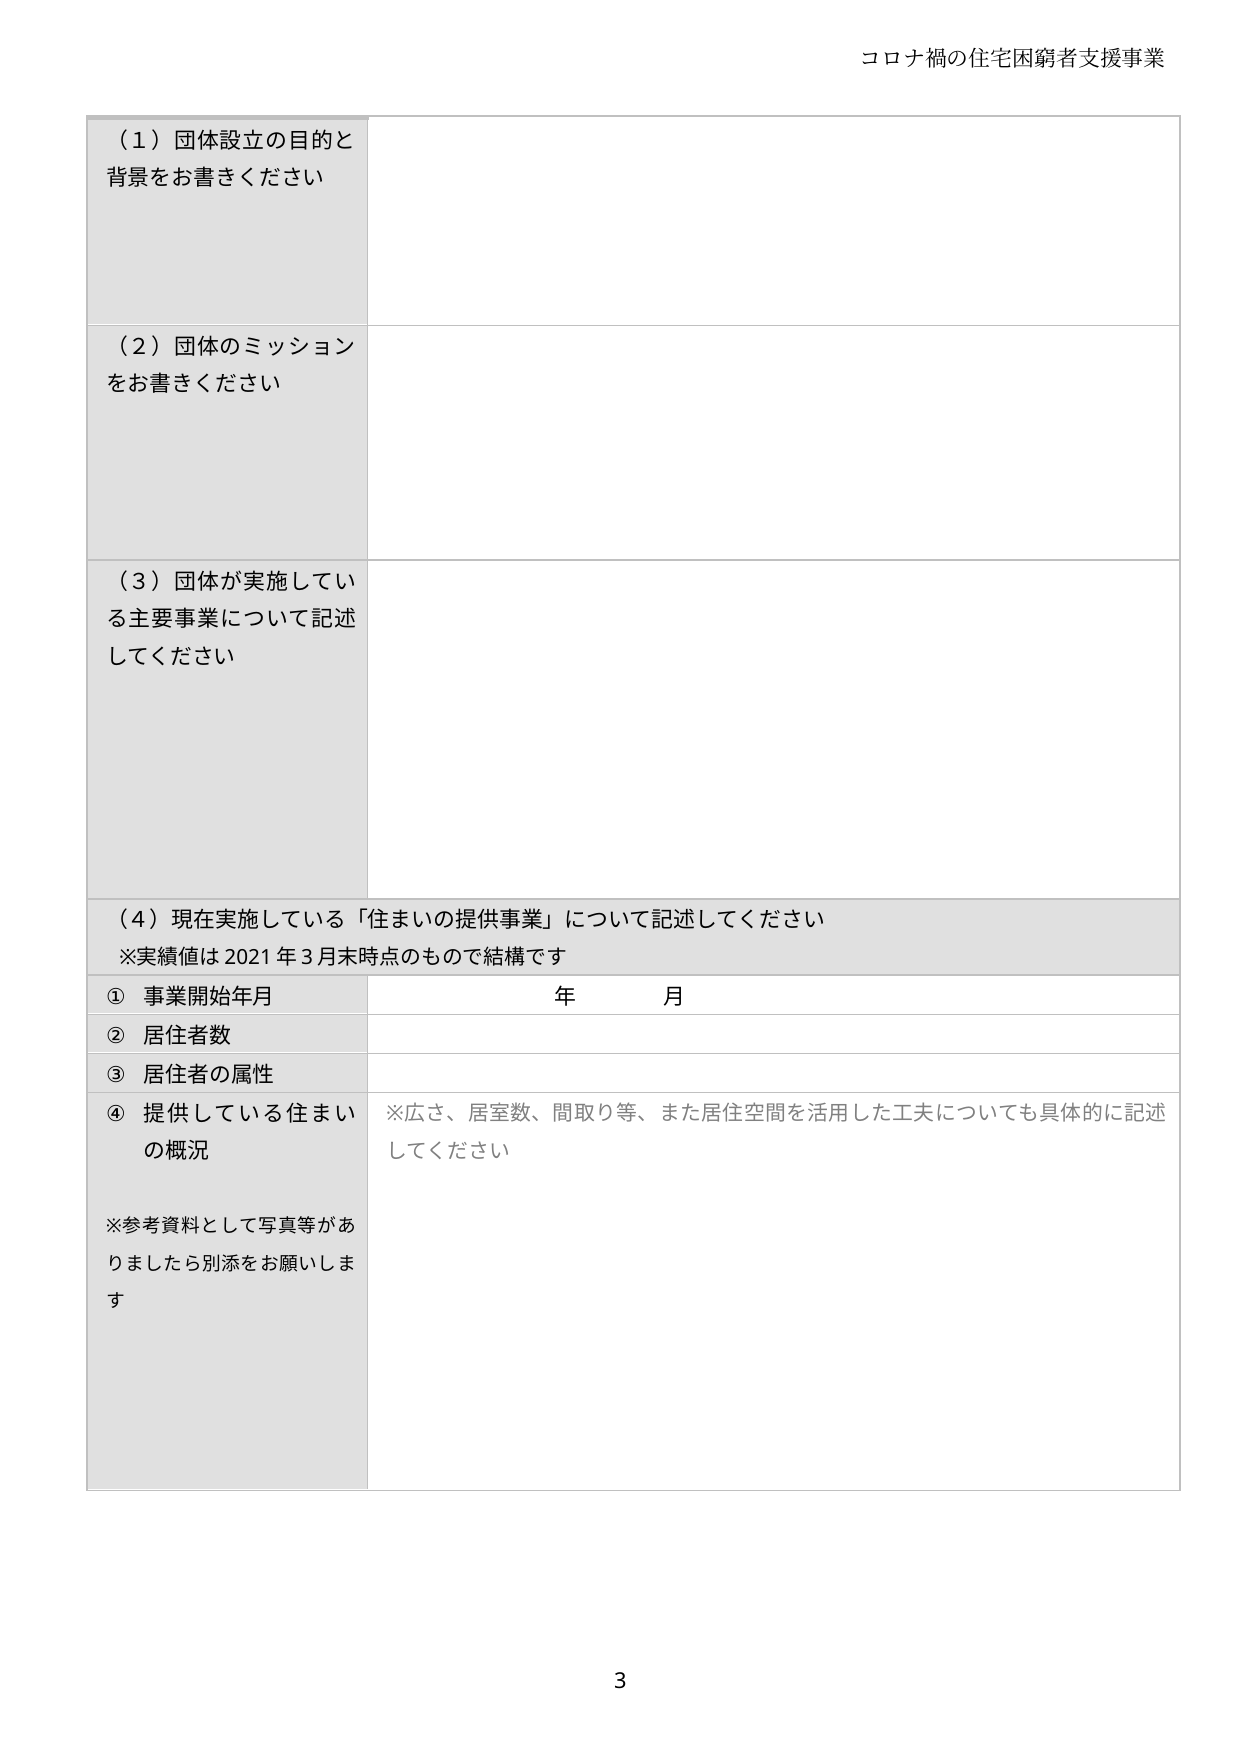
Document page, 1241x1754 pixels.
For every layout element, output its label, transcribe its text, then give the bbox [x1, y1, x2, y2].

table_cell [368, 561, 1179, 898]
table_header （１）団体設立の目的と背景をお書きください [88, 120, 367, 324]
table_header [368, 117, 1179, 324]
table_cell （４）現在実施している「住まいの提供事業」について記述してください ※実績値は2021年3月末時点のもので結構です [88, 900, 1179, 974]
table_cell 年 月 [368, 976, 1179, 1013]
table_cell （２）団体のミッションをお書きください [88, 326, 367, 559]
table_cell 居住者数 [88, 1015, 367, 1052]
table_cell （３）団体が実施している主要事業について記述してください [88, 561, 367, 898]
table_cell ※広さ、居室数、間取り等、また居住空間を活用した工夫についても具体的に記述してください [368, 1093, 1179, 1489]
table_cell 事業開始年月 [88, 976, 367, 1013]
table_cell [368, 1054, 1179, 1092]
table_cell [368, 326, 1179, 559]
table_cell 居住者の属性 [88, 1054, 367, 1092]
table_cell 提供している住まいの概況 ※参考資料として写真等がありましたら別添をお願いします [88, 1093, 367, 1489]
table_cell [368, 1015, 1179, 1052]
